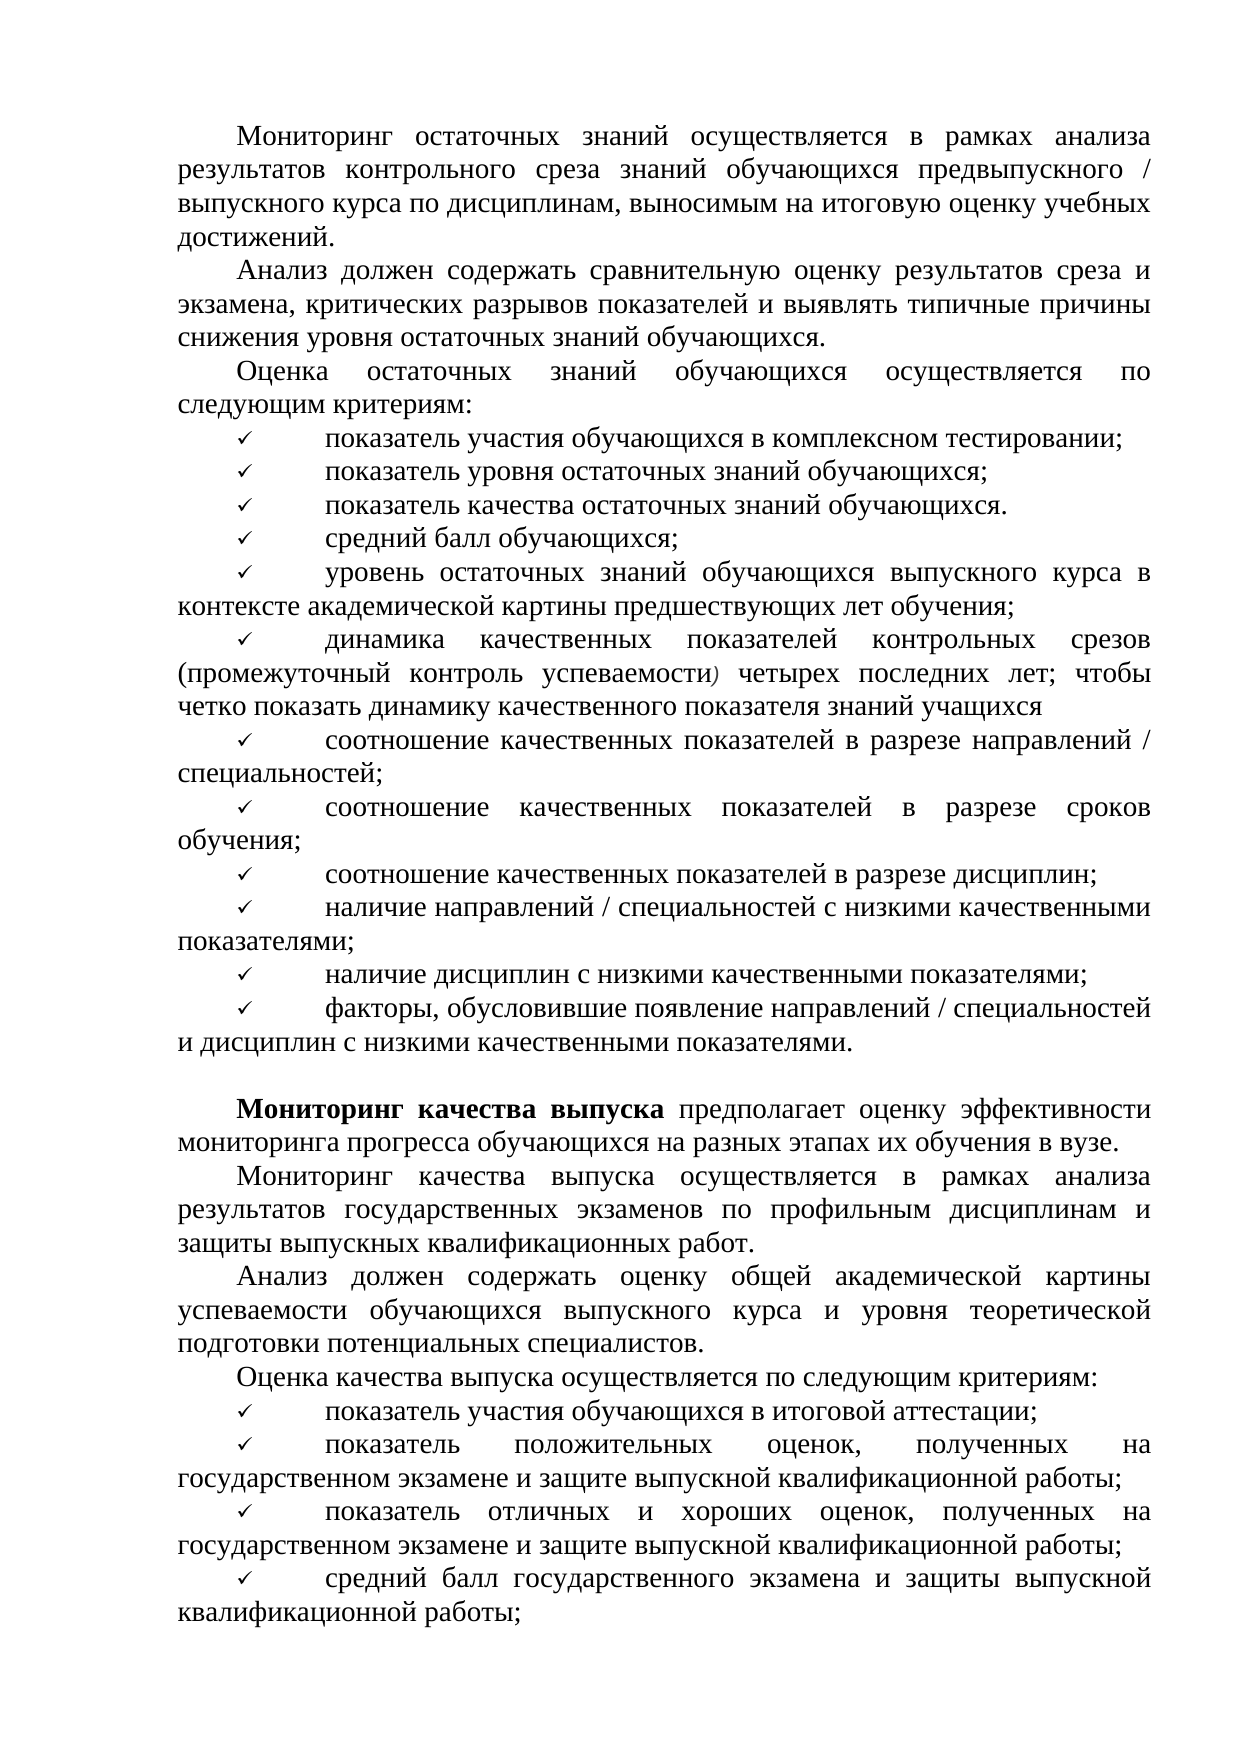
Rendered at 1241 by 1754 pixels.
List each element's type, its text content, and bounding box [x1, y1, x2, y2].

text Мониторинг качества выпуска предполагает оценку эффективности мониторинга прогресса обучающихся на разных этапах их обучения в вузе. [177, 1091, 1152, 1158]
list наличие дисциплин с низкими качественными показателями; [177, 957, 1152, 990]
text Мониторинг остаточных знаний осуществляется в рамках анализа результатов контрольного среза знаний обучающихся предвыпускного / выпускного курса по дисциплинам, выносимым на итоговую оценку учебных достижений. [177, 118, 1152, 252]
list соотношение качественных показателей в разрезе направлений / специальностей; [177, 722, 1152, 789]
text Оценка остаточных знаний обучающихся осуществляется по следующим критериям: [177, 353, 1152, 420]
list показатель положительных оценок, полученных на государственном экзамене и защите выпускной квалификационной работы; [177, 1426, 1152, 1493]
list факторы, обусловившие появление направлений / специальностей и дисциплин с низкими качественными показателями. [177, 990, 1152, 1057]
text Анализ должен содержать сравнительную оценку результатов среза и экзамена, критических разрывов показателей и выявлять типичные причины снижения уровня остаточных знаний обучающихся. [177, 252, 1152, 353]
list показатель качества остаточных знаний обучающихся. [177, 487, 1152, 521]
list показатель участия обучающихся в комплексном тестировании; [177, 420, 1152, 453]
list наличие направлений / специальностей с низкими качественными показателями; [177, 889, 1152, 957]
list динамика качественных показателей контрольных срезов (промежуточный контроль успеваемости) четырех последних лет; чтобы четко показать динамику качественного показателя знаний учащихся [177, 621, 1152, 722]
list показатель участия обучающихся в итоговой аттестации; [177, 1393, 1152, 1426]
text Мониторинг качества выпуска осуществляется в рамках анализа результатов государственных экзаменов по профильным дисциплинам и защиты выпускных квалификационных работ. [177, 1158, 1152, 1258]
list соотношение качественных показателей в разрезе сроков обучения; [177, 789, 1152, 856]
text Анализ должен содержать оценку общей академической картины успеваемости обучающихся выпускного курса и уровня теоретической подготовки потенциальных специалистов. [177, 1258, 1152, 1359]
text Оценка качества выпуска осуществляется по следующим критериям: [177, 1359, 1152, 1393]
list показатель отличных и хороших оценок, полученных на государственном экзамене и защите выпускной квалификационной работы; [177, 1493, 1152, 1560]
list соотношение качественных показателей в разрезе дисциплин; [177, 856, 1152, 889]
list средний балл обучающихся; [177, 521, 1152, 554]
list уровень остаточных знаний обучающихся выпускного курса в контексте академической картины предшествующих лет обучения; [177, 554, 1152, 621]
list средний балл государственного экзамена и защиты выпускной квалификационной работы; [177, 1560, 1152, 1627]
list показатель уровня остаточных знаний обучающихся; [177, 453, 1152, 487]
